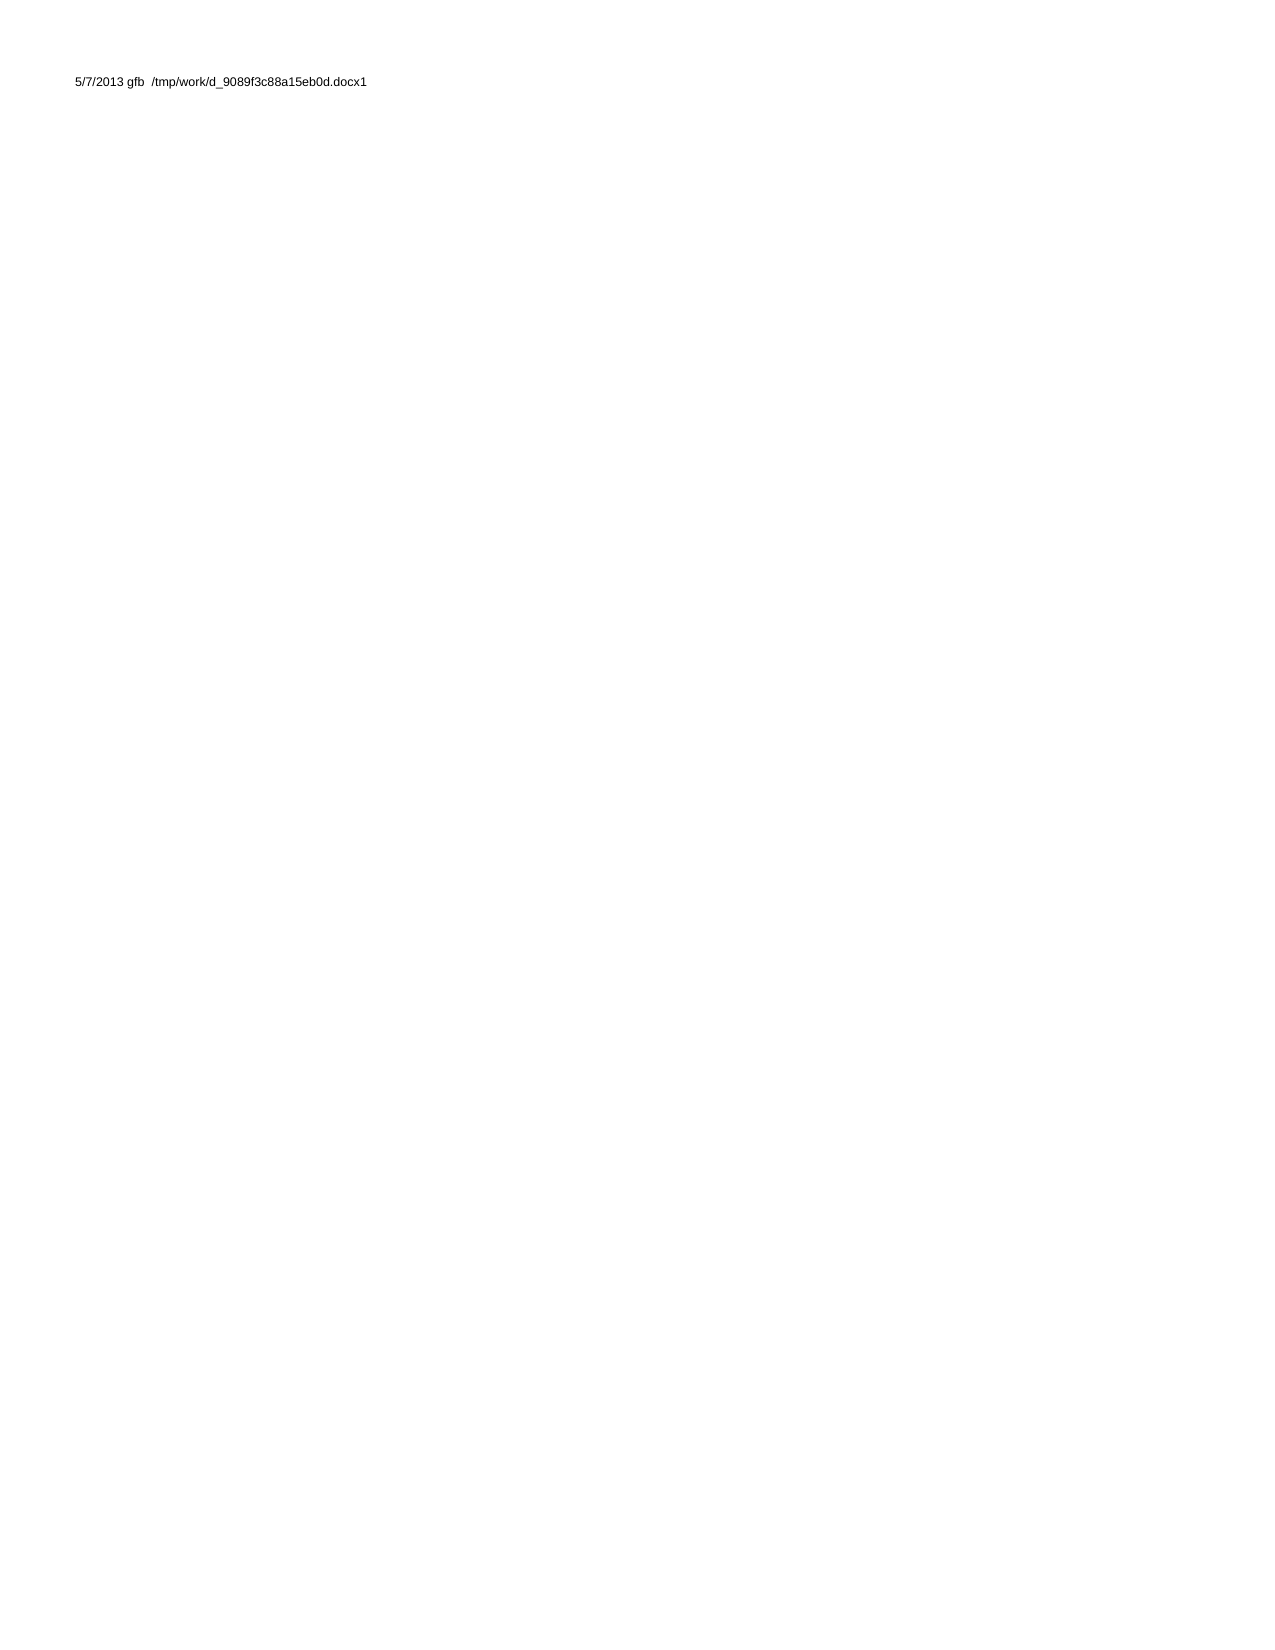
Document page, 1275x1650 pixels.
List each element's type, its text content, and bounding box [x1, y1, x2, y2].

text 5/7/2013 gfb W:\Data\FORMSARCHIVE\HM\CAL ARP\RMP\NEW ADDRESS\RMP REVIEW DISCLOSURE FORM 2022.docx1 [75, 75, 1200, 89]
